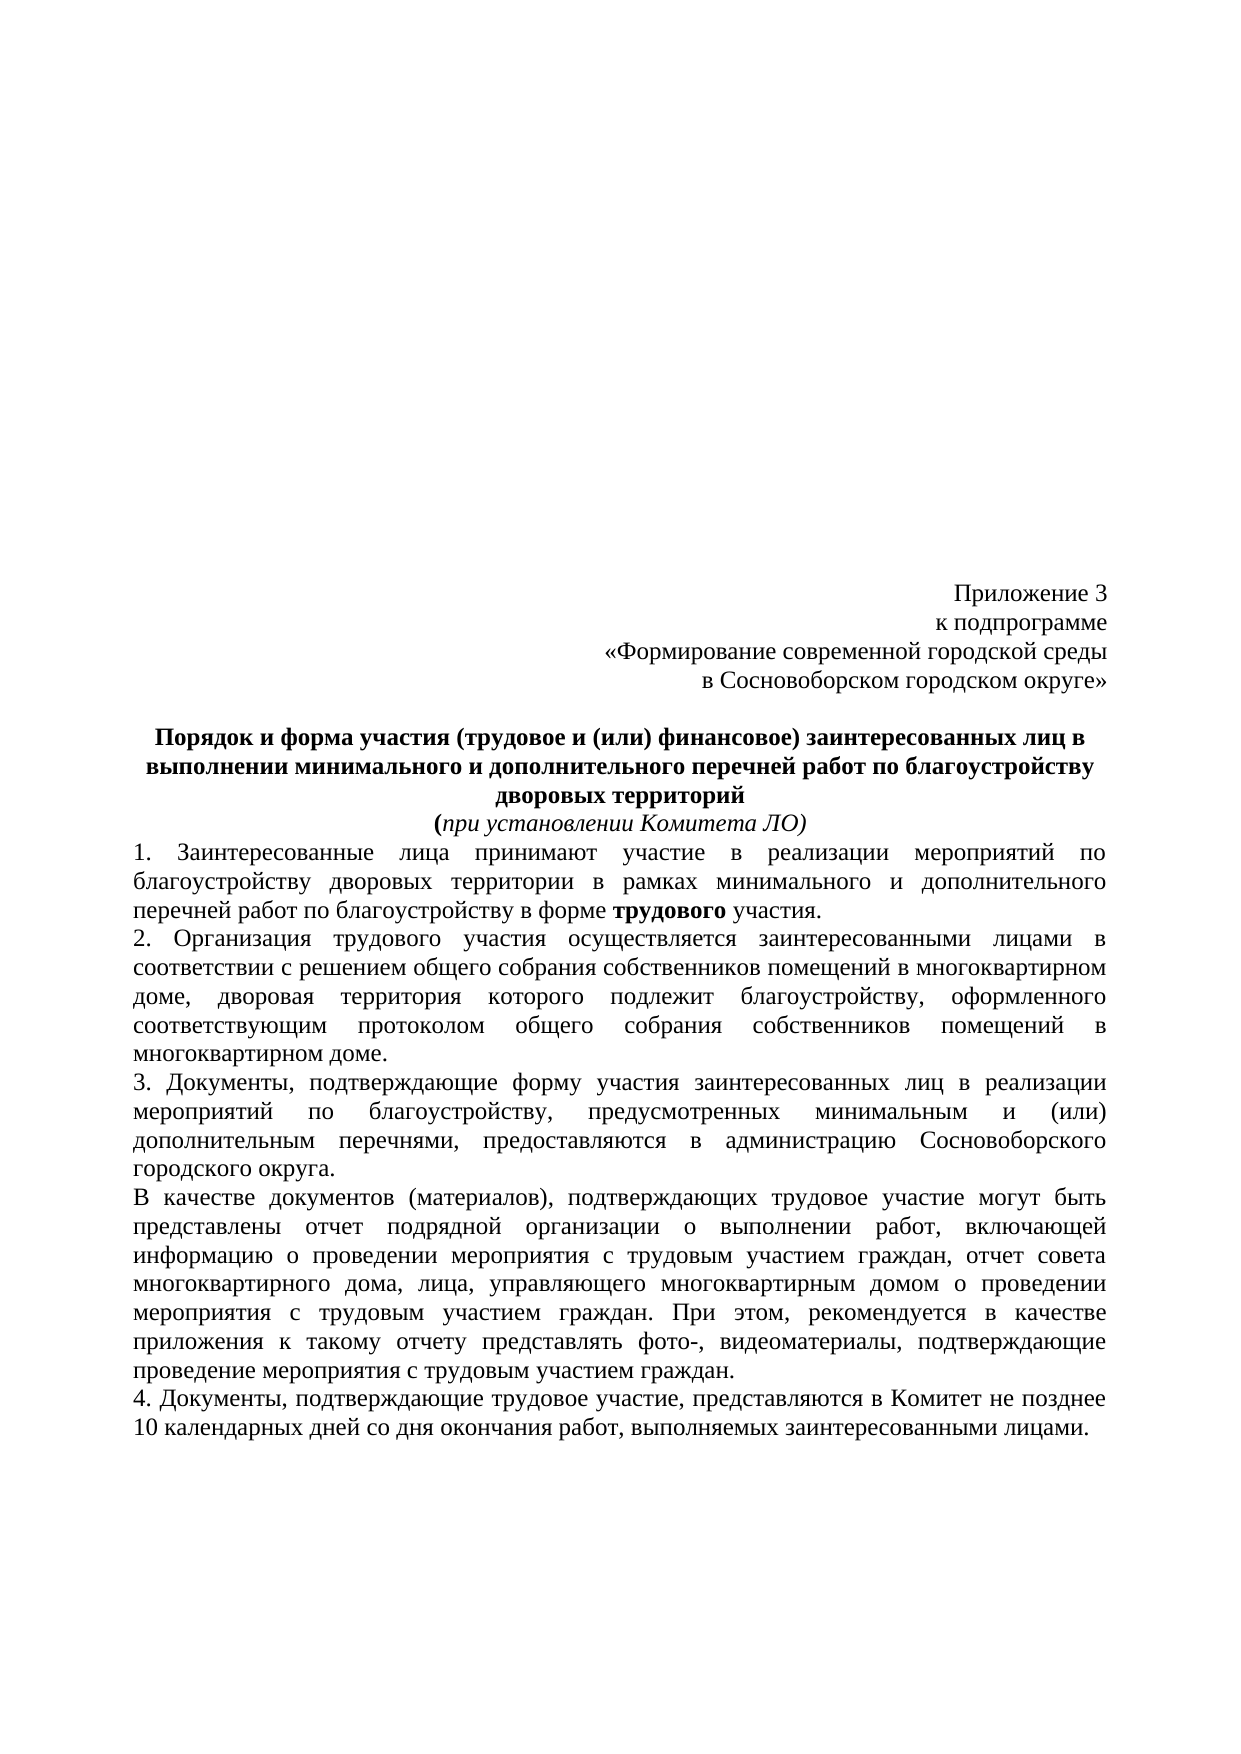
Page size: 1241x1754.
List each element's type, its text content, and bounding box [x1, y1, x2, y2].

text «Формирование современной городской среды [133, 636, 1107, 665]
text Порядок и форма участия (трудовое и (или) финансовое) заинтересованных лиц в выполнении минимального и дополнительного перечней работ по благоустройству дворовых территорий [133, 722, 1107, 808]
text 3. Документы, подтверждающие форму участия заинтересованных лиц в реализации мероприятий по благоустройству, предусмотренных минимальным и (или) дополнительным перечнями, предоставляются в администрацию Сосновоборского городского округа. [133, 1067, 1107, 1182]
text 2. Организация трудового участия осуществляется заинтересованными лицами в соответствии с решением общего собрания собственников помещений в многоквартирном доме, дворовая территория которого подлежит благоустройству, оформленного соответствующим протоколом общего собрания собственников помещений в многоквартирном доме. [133, 923, 1107, 1067]
text В качестве документов (материалов), подтверждающих трудовое участие могут быть представлены отчет подрядной организации о выполнении работ, включающей информацию о проведении мероприятия с трудовым участием граждан, отчет совета многоквартирного дома, лица, управляющего многоквартирным домом о проведении мероприятия с трудовым участием граждан. При этом, рекомендуется в качестве приложения к такому отчету представлять фото-, видеоматериалы, подтверждающие проведение мероприятия с трудовым участием граждан. [133, 1182, 1107, 1383]
text Приложение 3 [133, 578, 1107, 607]
text 4. Документы, подтверждающие трудовое участие, представляются в Комитет не позднее 10 календарных дней со дня окончания работ, выполняемых заинтересованными лицами. [133, 1383, 1107, 1441]
text 1. Заинтересованные лица принимают участие в реализации мероприятий по благоустройству дворовых территории в рамках минимального и дополнительного перечней работ по благоустройству в форме трудового участия. [133, 837, 1107, 923]
text к подпрограмме [133, 607, 1107, 636]
text в Сосновоборском городском округе» [133, 665, 1107, 693]
text (при установлении Комитета ЛО) [133, 808, 1107, 837]
